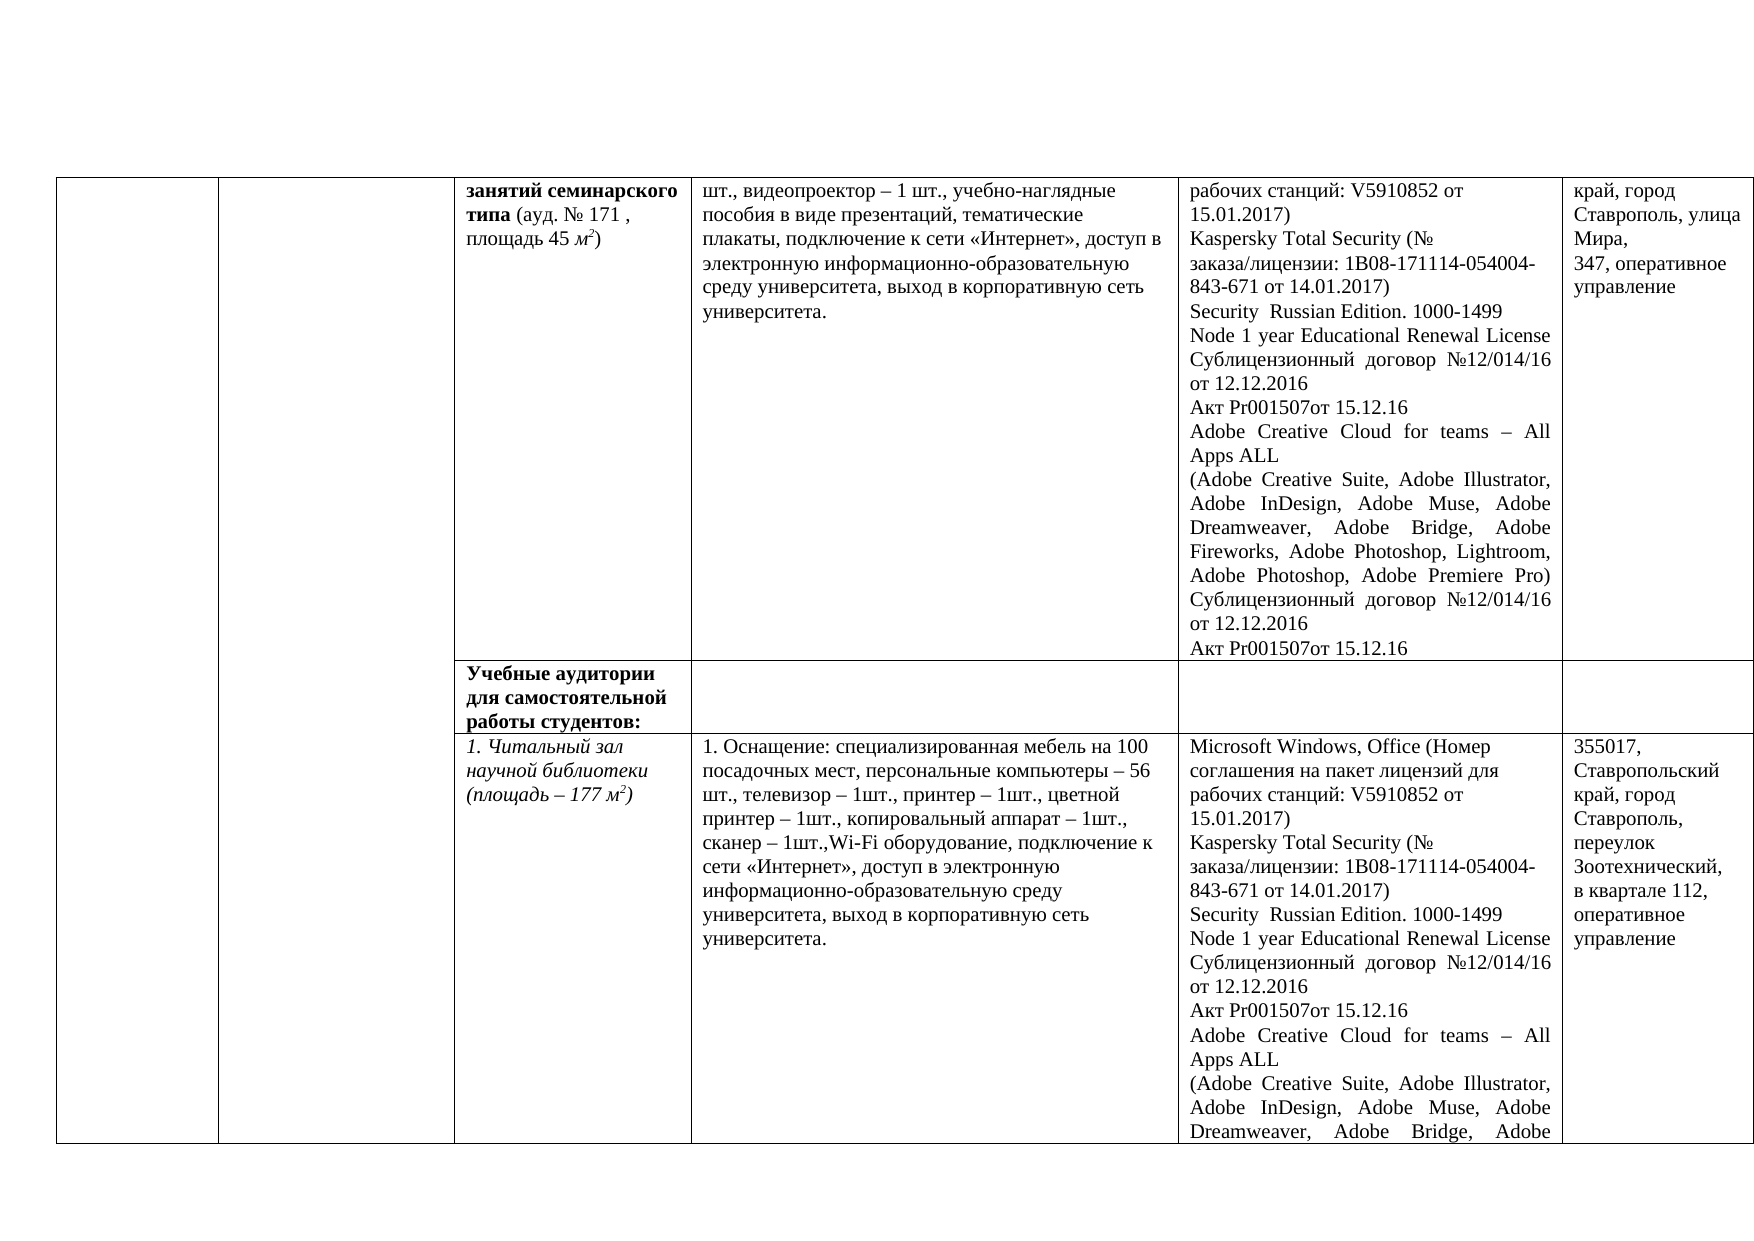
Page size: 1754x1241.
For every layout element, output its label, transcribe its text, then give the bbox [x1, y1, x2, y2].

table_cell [692, 178, 1178, 659]
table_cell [455, 734, 691, 1143]
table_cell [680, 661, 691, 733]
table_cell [692, 734, 1178, 1143]
table_cell Учебная аудитория для проведения занятий семинарского типа (ауд. № 171 , площадь 45 м2) [455, 178, 691, 659]
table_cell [1563, 734, 1753, 1143]
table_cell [1179, 178, 1562, 659]
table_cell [1563, 178, 1753, 659]
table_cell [1179, 734, 1562, 1143]
table_cell [1179, 661, 1562, 733]
table_cell [692, 661, 1178, 733]
table_cell [1563, 661, 1753, 733]
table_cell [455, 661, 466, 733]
